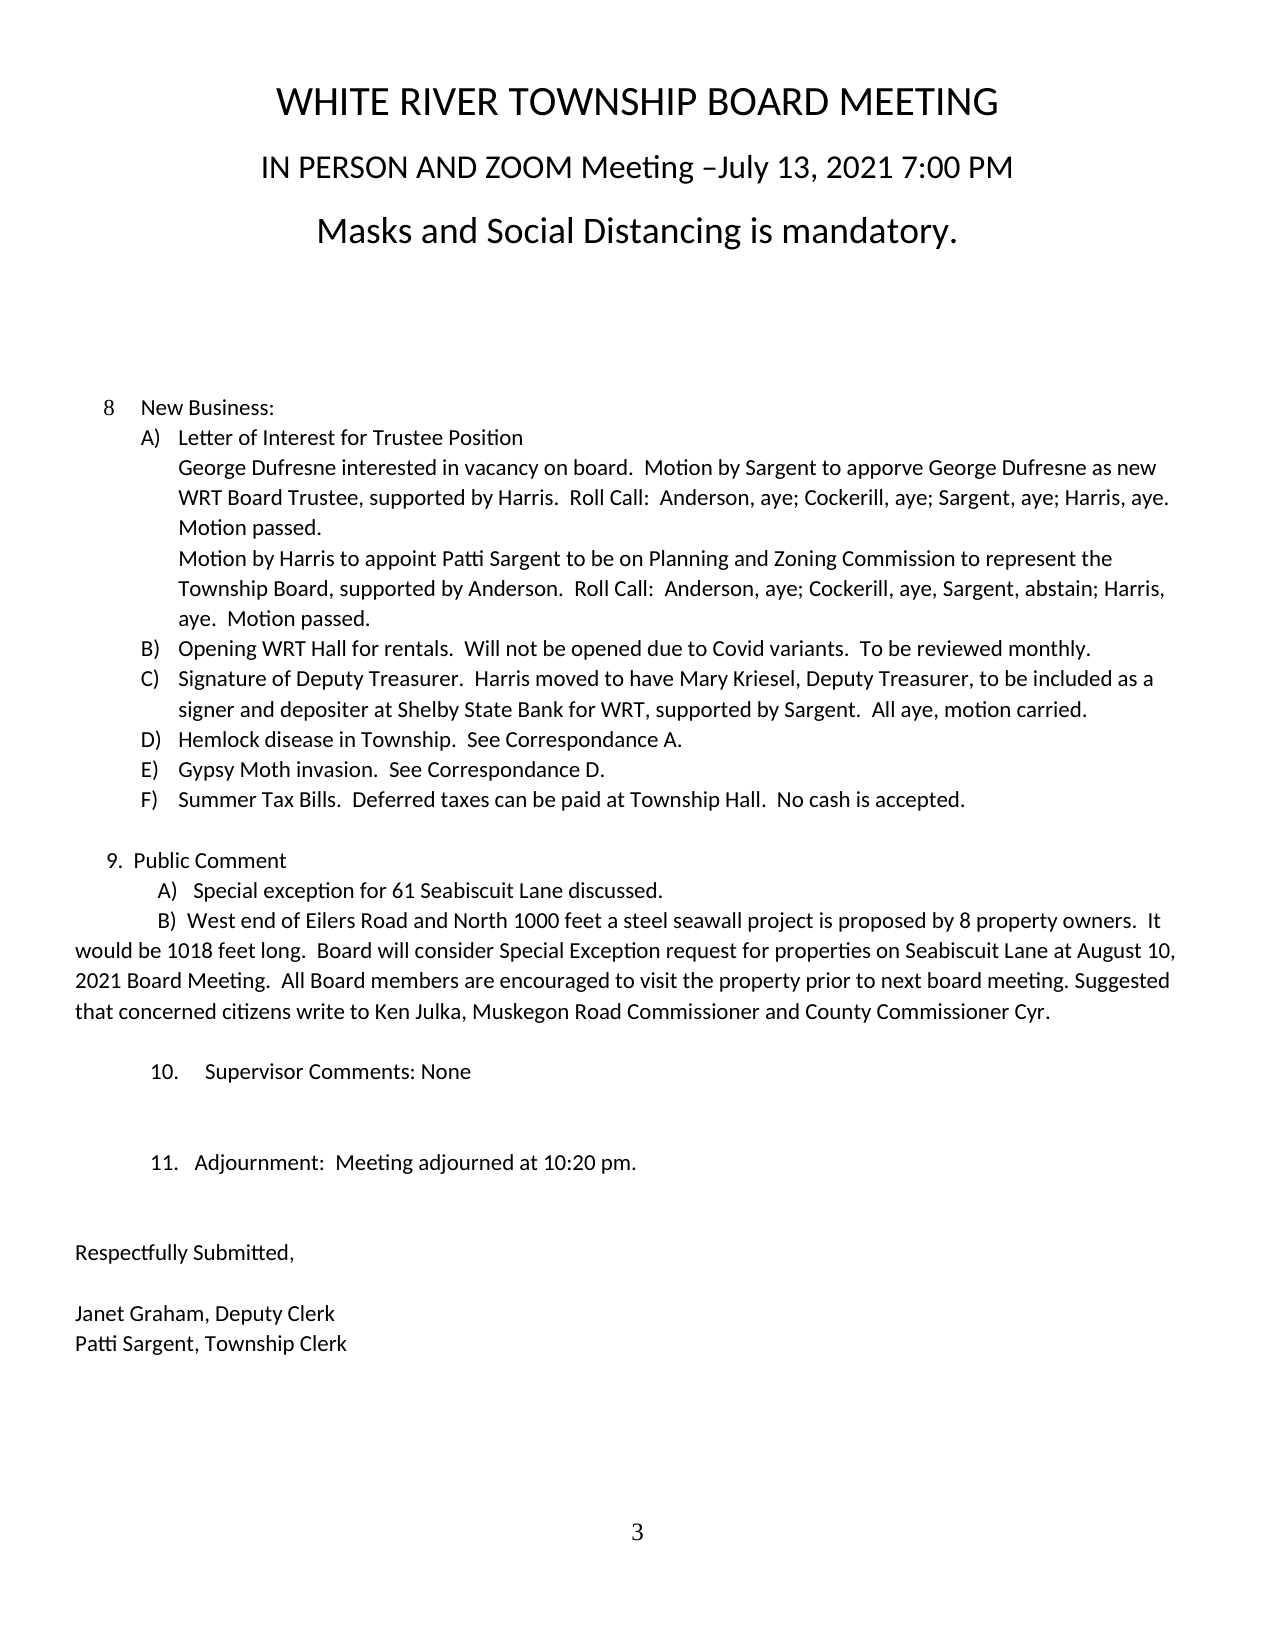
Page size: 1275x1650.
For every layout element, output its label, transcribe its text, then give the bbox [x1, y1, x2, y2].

list Signature of Deputy Treasurer. Harris moved to have Mary Kriesel, Deputy Treasurer, to be included as a signer and depositer at Shelby State Bank for WRT, supported by Sargent. All aye, motion carried. [141, 664, 1200, 723]
text B) West end of Eilers Road and North 1000 feet a steel seawall project is proposed by 8 property owners. It would be 1018 feet long. Board will consider Special Exception request for properties on Seabiscuit Lane at August 10, 2021 Board Meeting. All Board members are encouraged to visit the property prior to next board meeting. Suggested that concerned citizens write to Ken Julka, Muskegon Road Commissioner and County Commissioner Cyr. [75, 906, 1200, 1025]
text A) Special exception for 61 Seabiscuit Lane discussed. [75, 876, 1200, 904]
text 10. Supervisor Comments: None [75, 1057, 1200, 1085]
list Summer Tax Bills. Deferred taxes can be paid at Township Hall. No cash is accepted. [141, 785, 1200, 813]
list Hemlock disease in Township. See Correspondance A. [141, 725, 1200, 753]
list Opening WRT Hall for rentals. Will not be opened due to Covid variants. To be reviewed monthly. [141, 634, 1200, 662]
text Motion by Harris to appoint Patti Sargent to be on Planning and Zoning Commission to represent the Township Board, supported by Anderson. Roll Call: Anderson, aye; Cockerill, aye, Sargent, abstain; Harris, aye. Motion passed. [178, 544, 1200, 632]
text 11. Adjournment: Meeting adjourned at 10:20 pm. [75, 1148, 1200, 1176]
text Patti Sargent, Township Clerk [75, 1329, 1200, 1357]
text Janet Graham, Deputy Clerk [75, 1299, 1200, 1327]
list Gypsy Moth invasion. See Correspondance D. [141, 755, 1200, 783]
text George Dufresne interested in vacancy on board. Motion by Sargent to apporve George Dufresne as new WRT Board Trustee, supported by Harris. Roll Call: Anderson, aye; Cockerill, aye; Sargent, aye; Harris, aye. Motion passed. [178, 453, 1200, 542]
text 9. Public Comment [75, 846, 1200, 874]
list New Business: [103, 393, 1200, 421]
list Letter of Interest for Trustee Position [141, 423, 1200, 451]
text Respectfully Submitted, [75, 1238, 1200, 1267]
